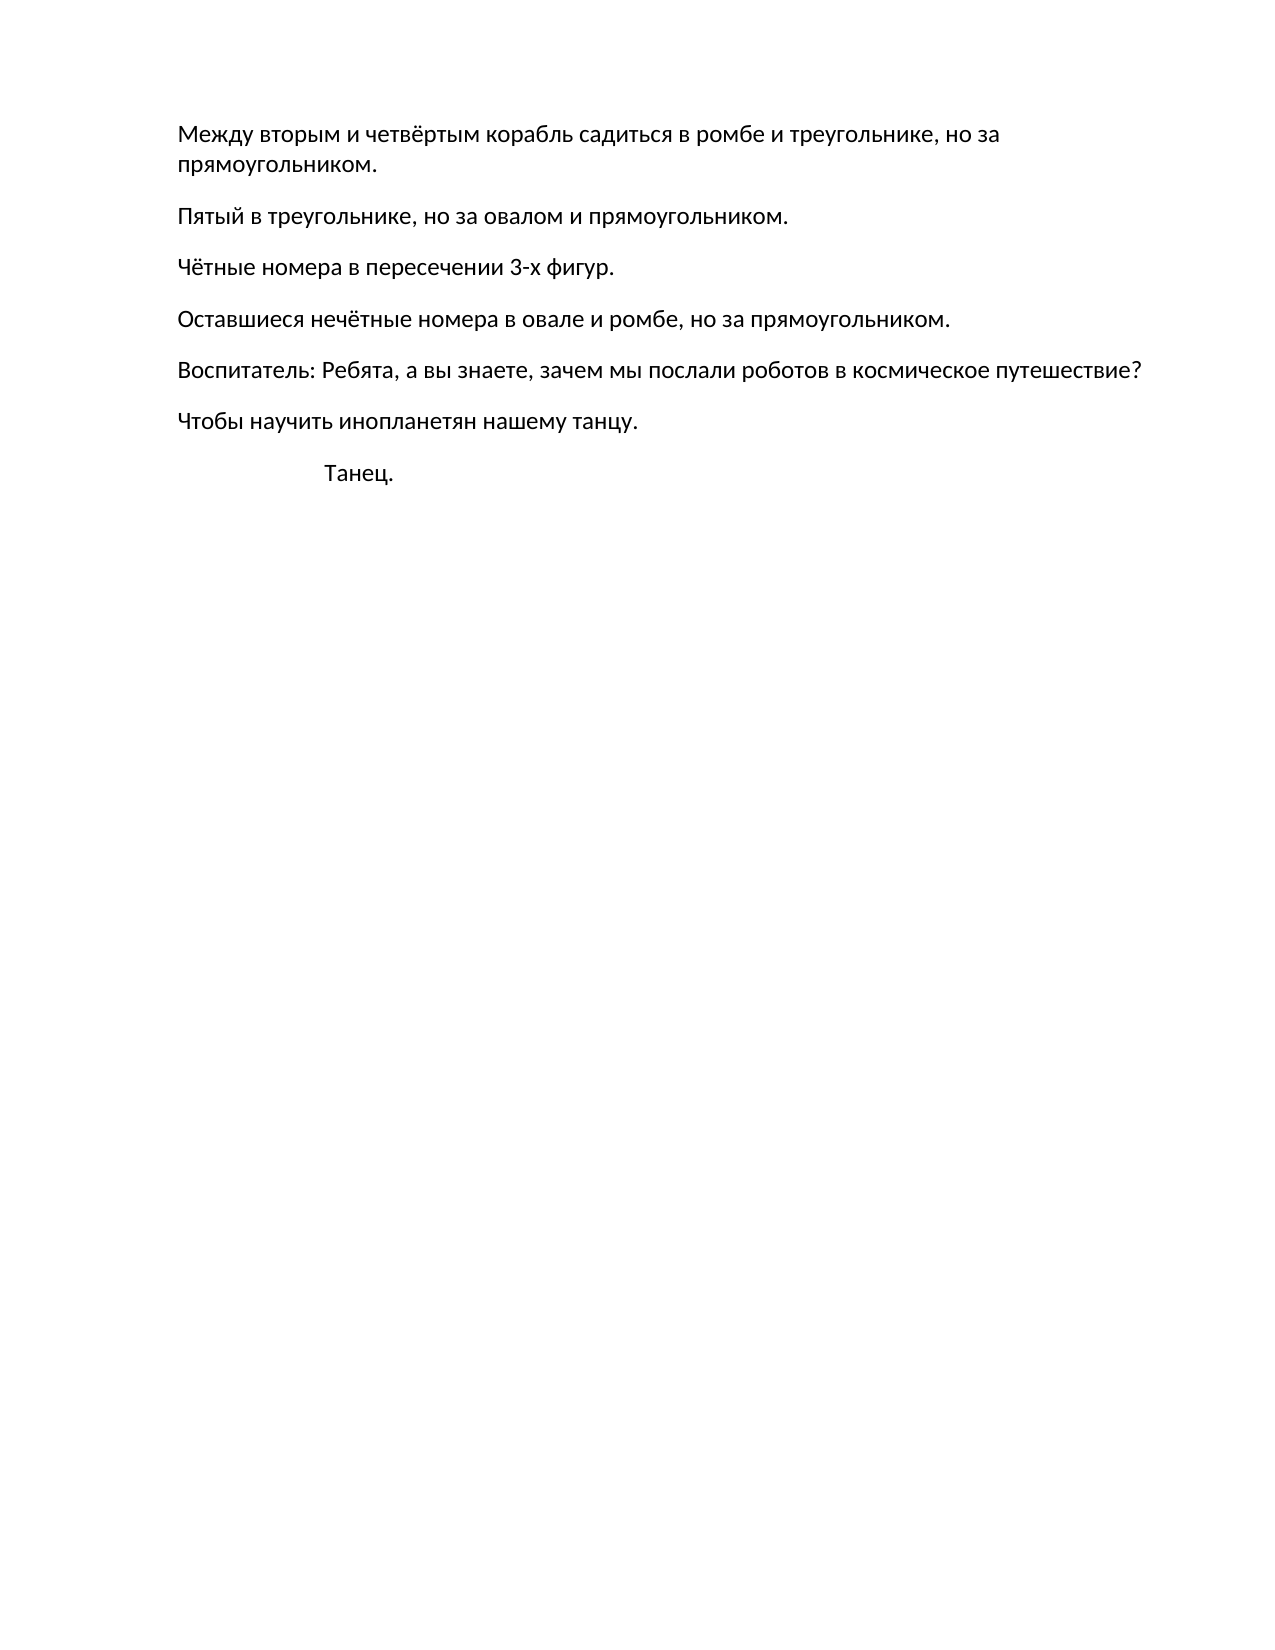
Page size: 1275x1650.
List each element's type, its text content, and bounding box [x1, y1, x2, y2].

text Пятый в треугольнике, но за овалом и прямоугольником. [177, 200, 1186, 231]
text Чётные номера в пересечении 3-х фигур. [177, 251, 1186, 282]
text Танец. [177, 457, 1186, 487]
text Чтобы научить инопланетян нашему танцу. [177, 405, 1186, 436]
text Между вторым и четвёртым корабль садиться в ромбе и треугольнике, но за прямоугольником. [177, 118, 1186, 179]
text Воспитатель: Ребята, а вы знаете, зачем мы послали роботов в космическое путешествие? [177, 354, 1186, 384]
text Оставшиеся нечётные номера в овале и ромбе, но за прямоугольником. [177, 303, 1186, 333]
